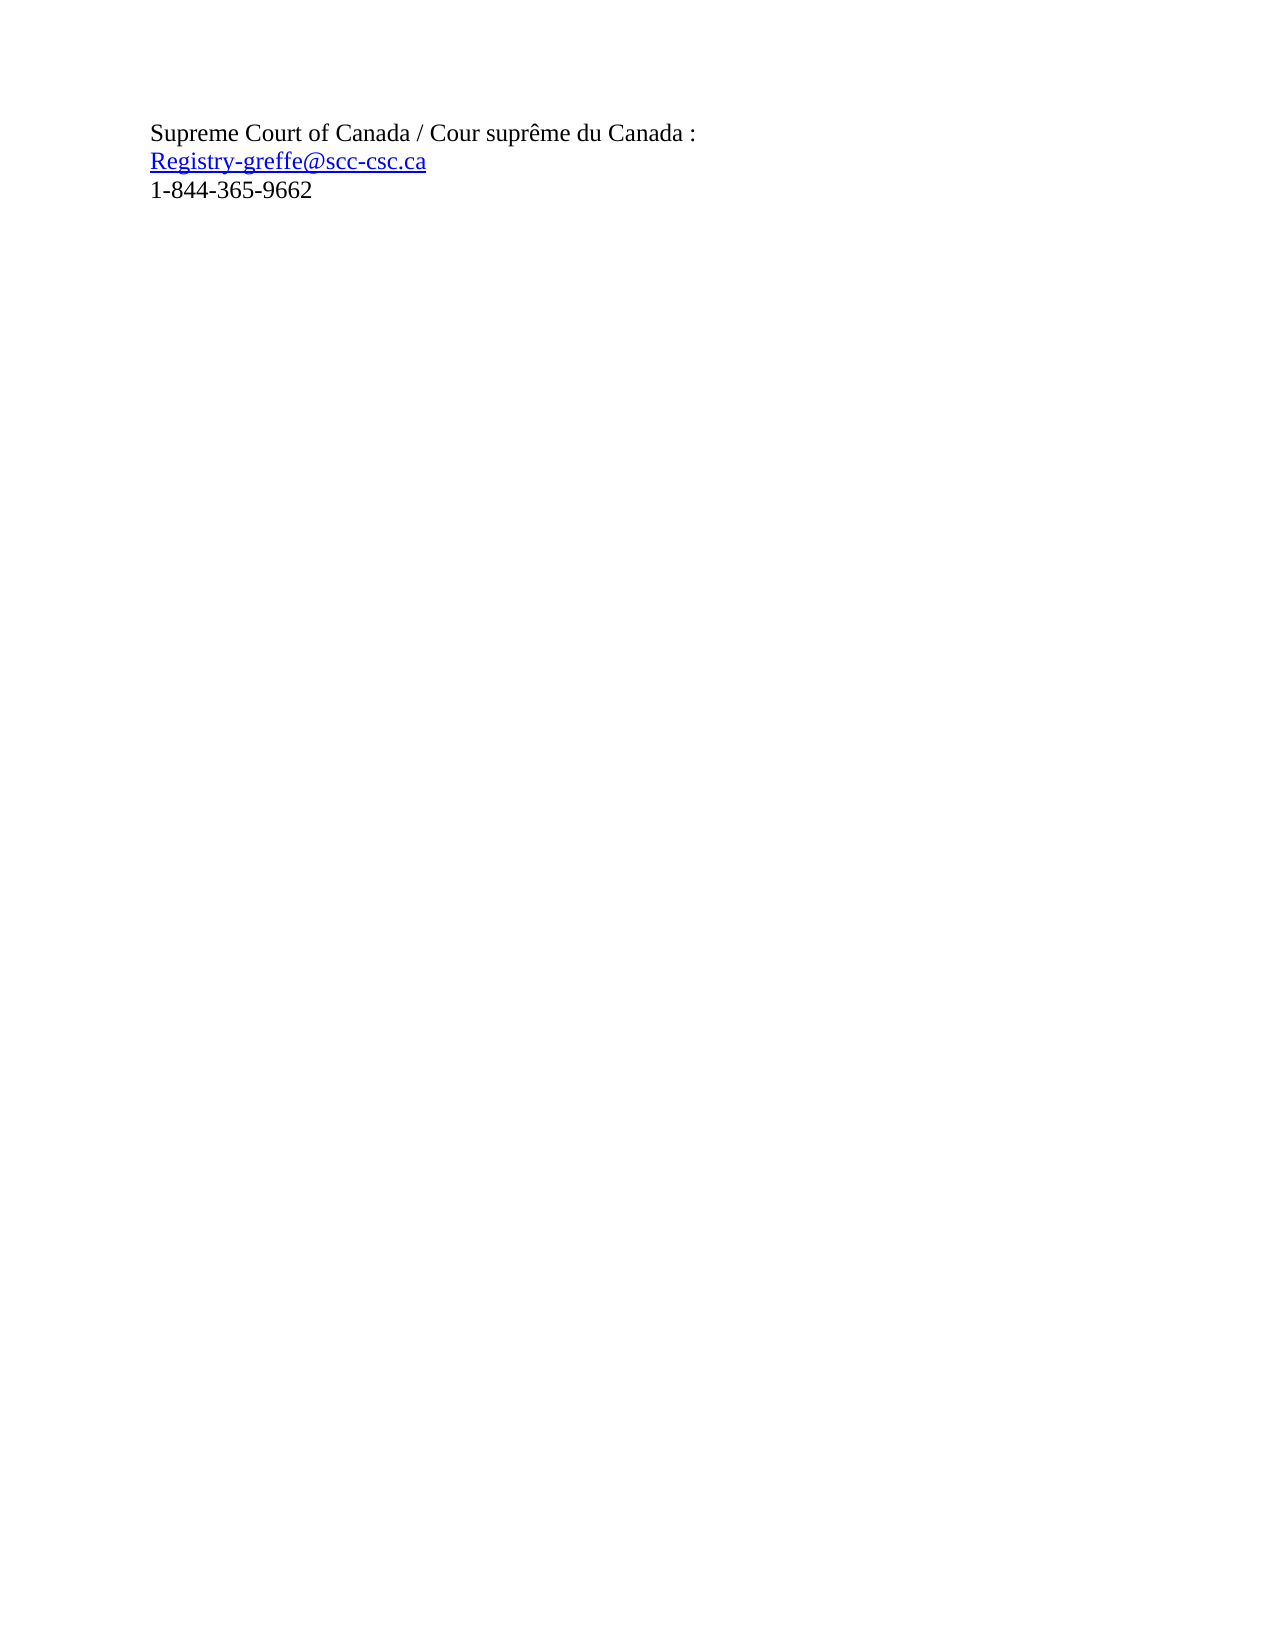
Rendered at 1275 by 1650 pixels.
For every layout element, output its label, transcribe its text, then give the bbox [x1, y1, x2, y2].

text 1-844-365-9662 [150, 175, 1125, 204]
text Supreme Court of Canada / Cour suprême du Canada : [150, 118, 1125, 146]
text Registry-greffe@scc-csc.ca [150, 146, 1125, 175]
